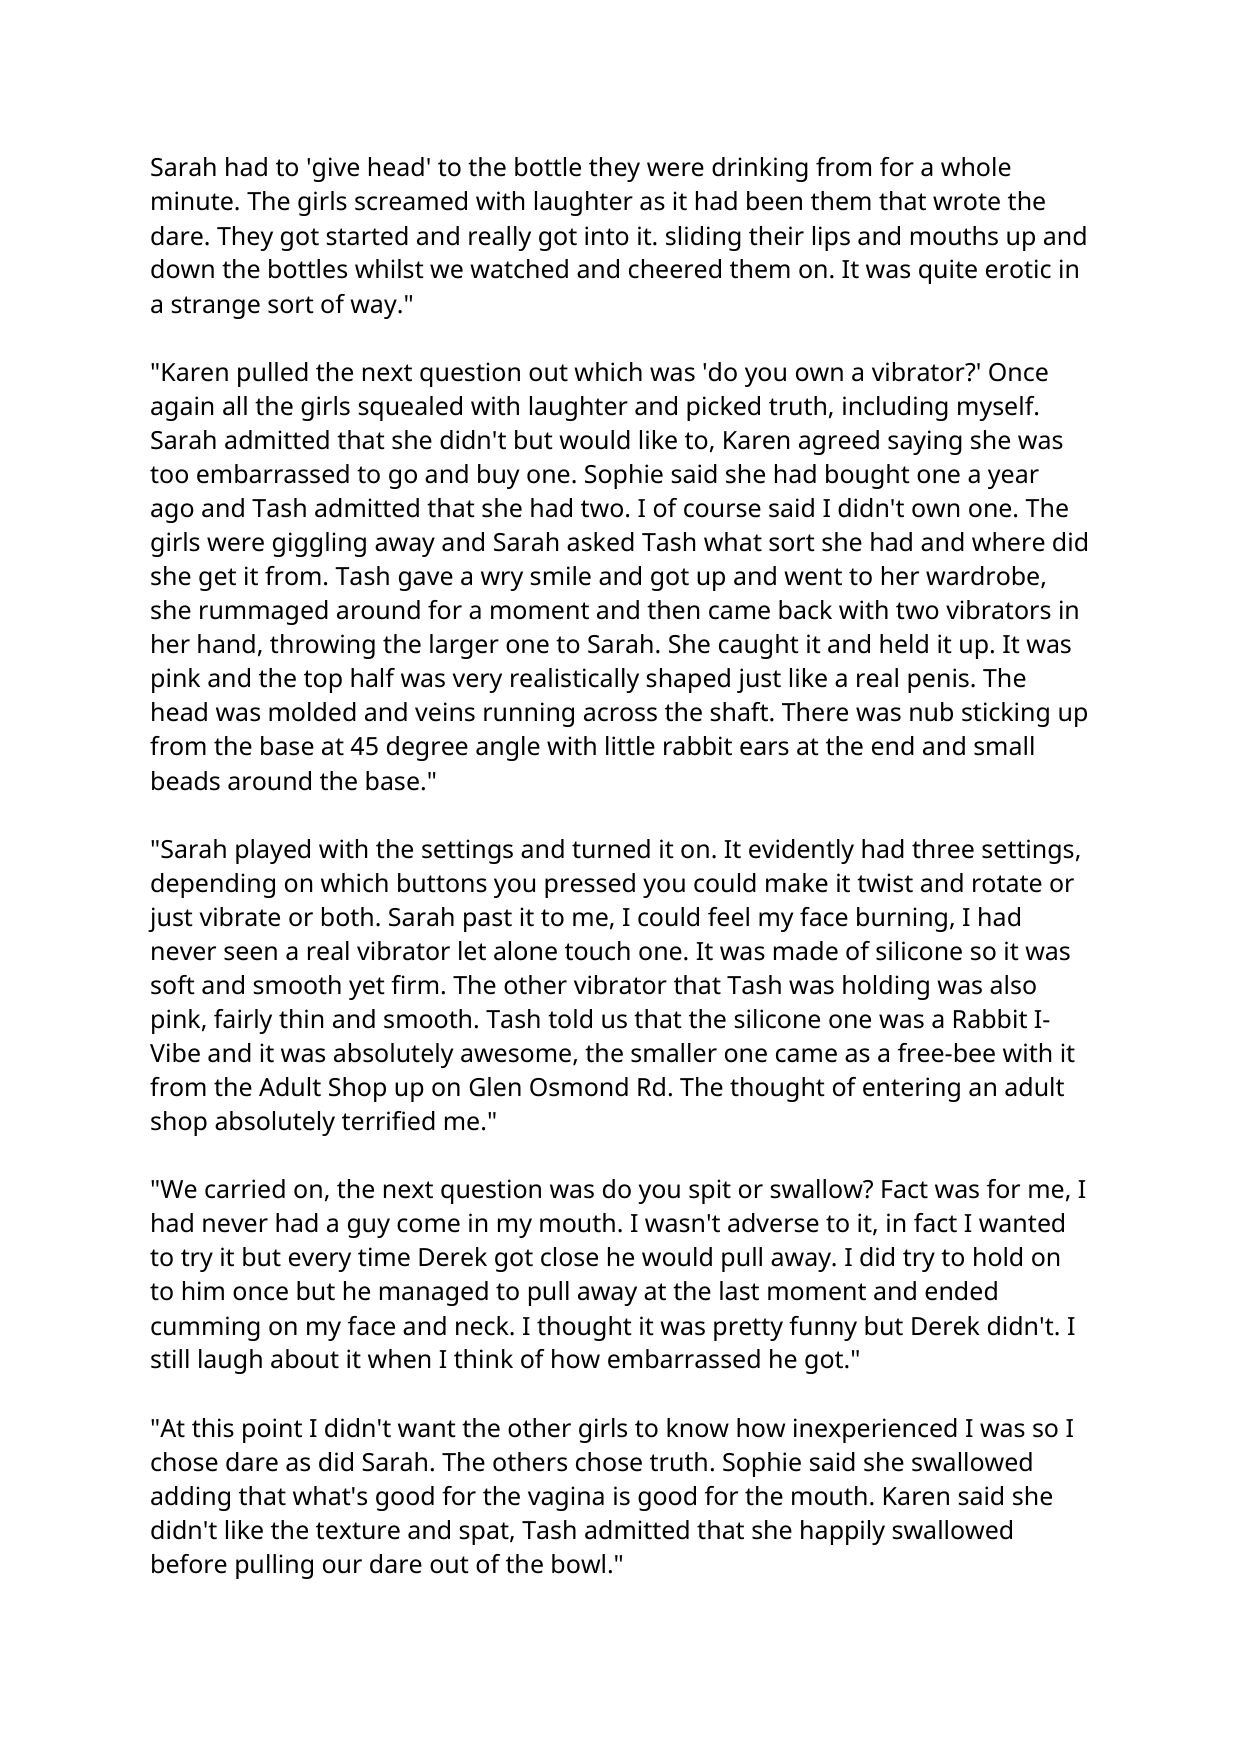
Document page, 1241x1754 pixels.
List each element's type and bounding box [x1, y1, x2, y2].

text [150, 150, 1090, 1581]
